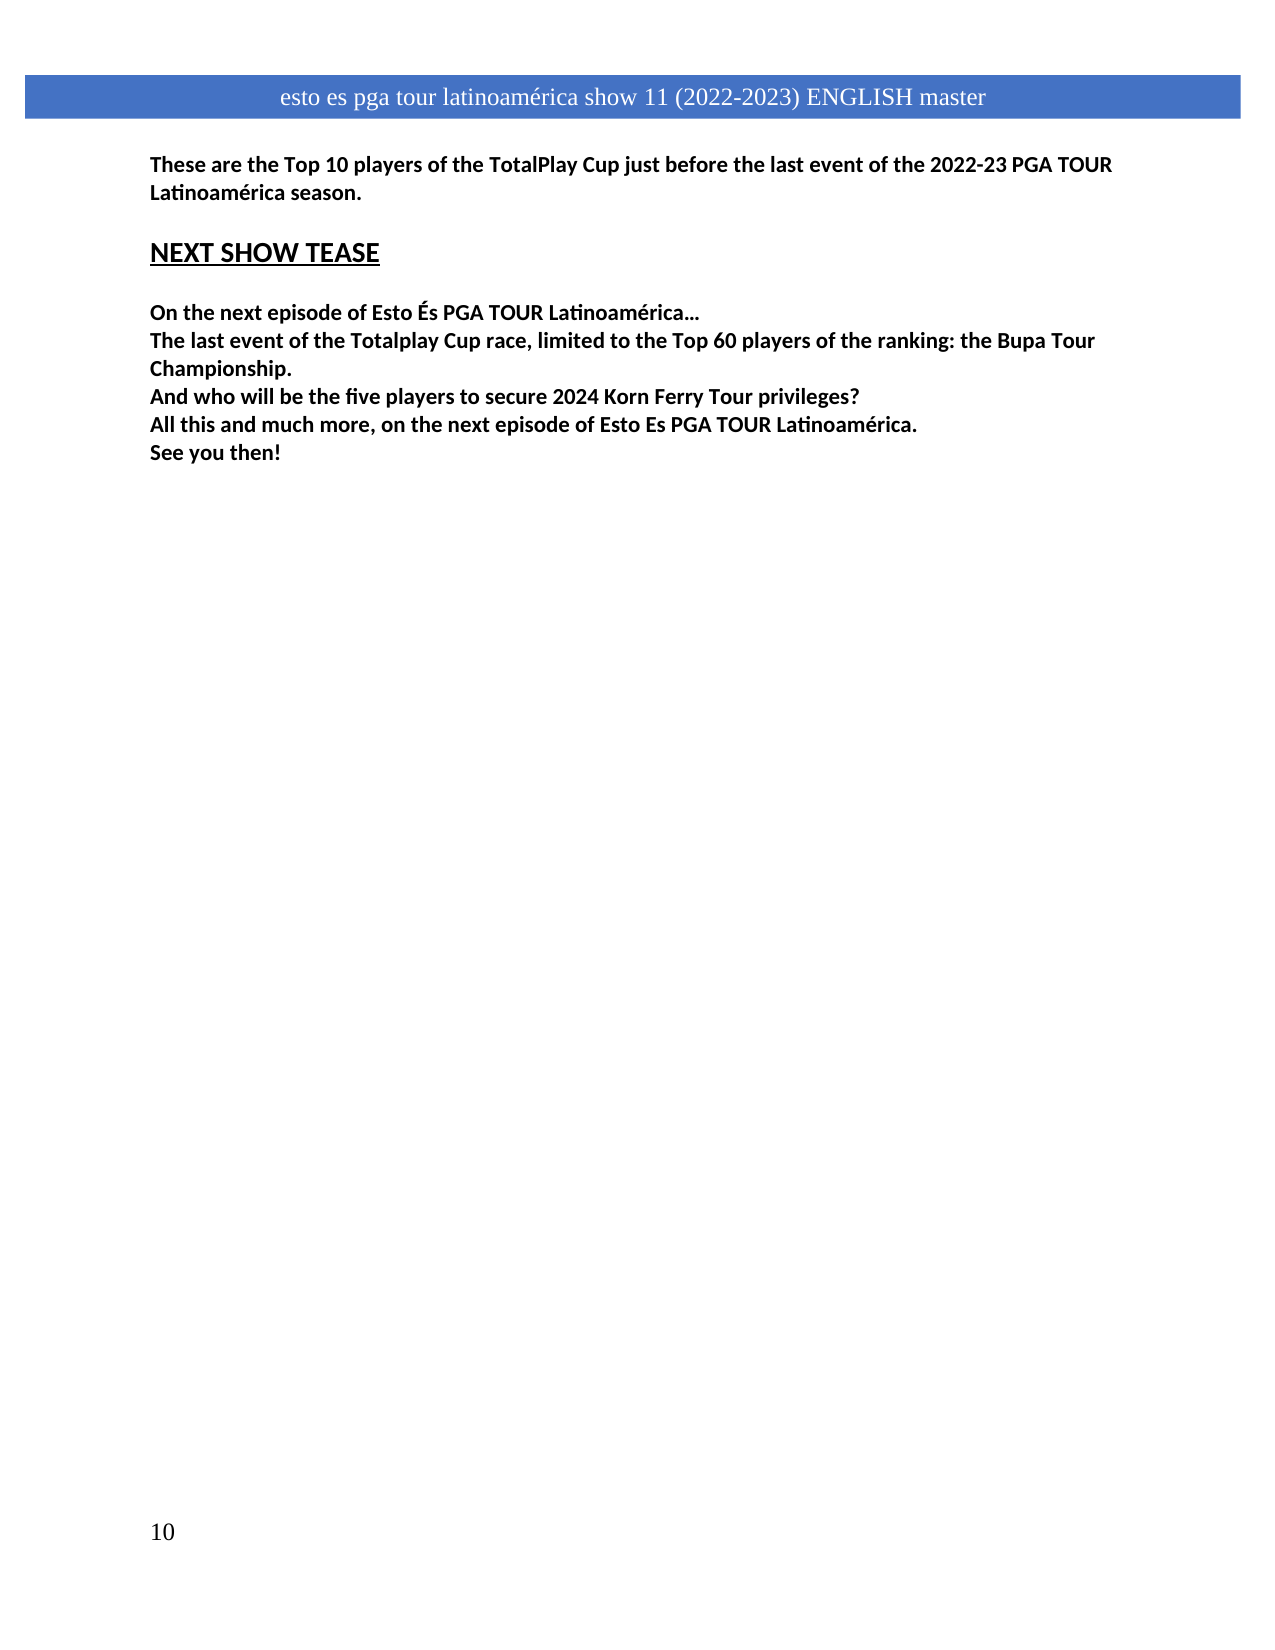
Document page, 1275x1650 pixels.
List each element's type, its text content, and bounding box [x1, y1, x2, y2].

text These are the Top 10 players of the TotalPlay Cup just before the last event of the 2022-23 PGA TOUR Latinoamérica season. [150, 150, 1125, 206]
text All this and much more, on the next episode of Esto Es PGA TOUR Latinoamérica. [150, 411, 1125, 438]
text The last event of the Totalplay Cup race, limited to the Top 60 players of the ranking: the Bupa Tour Championship. [150, 326, 1125, 382]
text On the next episode of Esto És PGA TOUR Latinoamérica… [150, 298, 1125, 326]
text NEXT SHOW TEASE [150, 234, 1125, 298]
text And who will be the five players to secure 2024 Korn Ferry Tour privileges? [150, 382, 1125, 411]
text See you then! [150, 438, 1125, 467]
